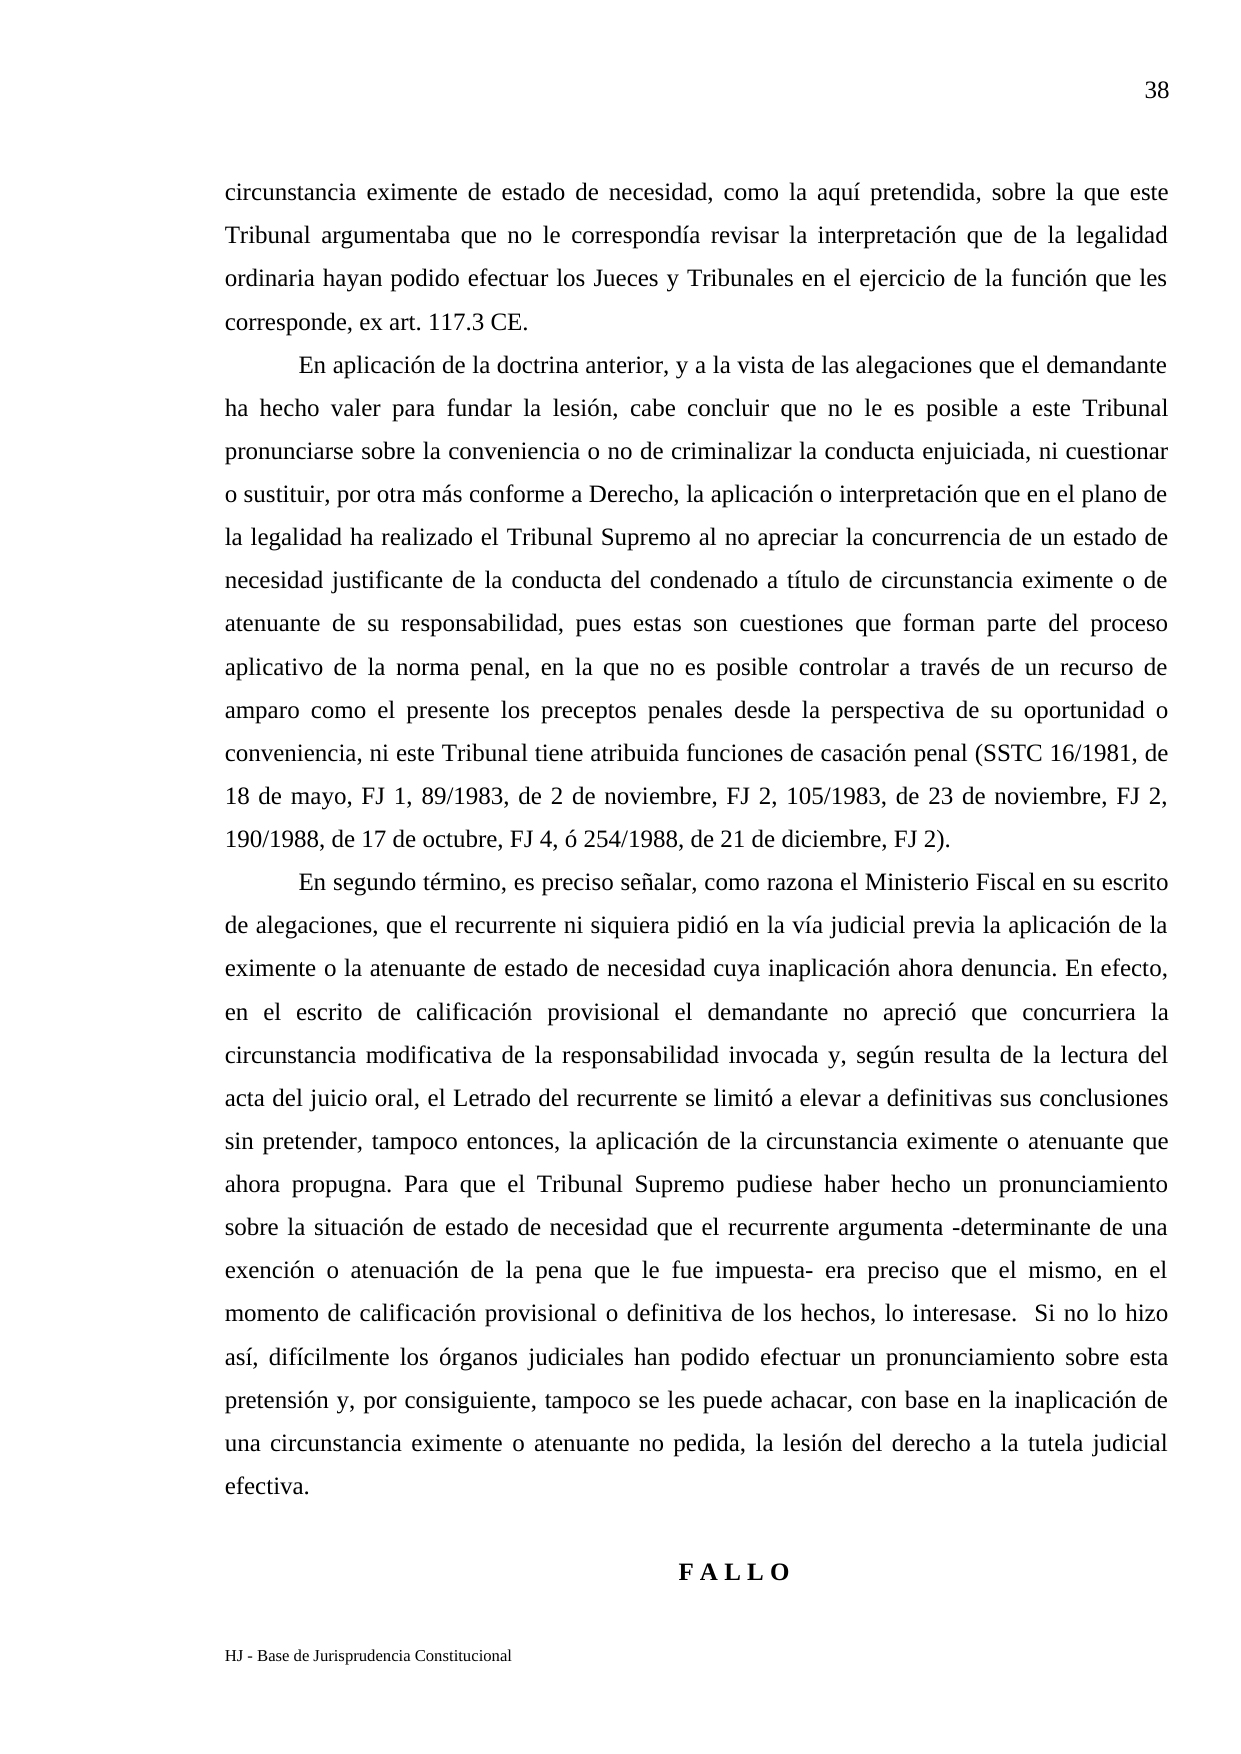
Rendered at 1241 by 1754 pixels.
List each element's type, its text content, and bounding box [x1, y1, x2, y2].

text En segundo término, es preciso señalar, como razona el Ministerio Fiscal en su escrito de alegaciones, que el recurrente ni siquiera pidió en la vía judicial previa la aplicación de la eximente o la atenuante de estado de necesidad cuya inaplicación ahora denuncia. En efecto, en el escrito de calificación provisional el demandante no apreció que concurriera la circunstancia modificativa de la responsabilidad invocada y, según resulta de la lectura del acta del juicio oral, el Letrado del recurrente se limitó a elevar a definitivas sus conclusiones sin pretender, tampoco entonces, la aplicación de la circunstancia eximente o atenuante que ahora propugna. Para que el Tribunal Supremo pudiese haber hecho un pronunciamiento sobre la situación de estado de necesidad que el recurrente argumenta -determinante de una exención o atenuación de la pena que le fue impuesta- era preciso que el mismo, en el momento de calificación provisional o definitiva de los hechos, lo interesase. Si no lo hizo así, difícilmente los órganos judiciales han podido efectuar un pronunciamiento sobre esta pretensión y, por consiguiente, tampoco se les puede achacar, con base en la inaplicación de una circunstancia eximente o atenuante no pedida, la lesión del derecho a la tutela judicial efectiva. [224, 867, 1169, 1500]
subtitle F A L L O [224, 1557, 1169, 1586]
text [224, 177, 1169, 335]
text En aplicación de la doctrina anterior, y a la vista de las alegaciones que el demandante ha hecho valer para fundar la lesión, cabe concluir que no le es posible a este Tribunal pronunciarse sobre la conveniencia o no de criminalizar la conducta enjuiciada, ni cuestionar o sustituir, por otra más conforme a Derecho, la aplicación o interpretación que en el plano de la legalidad ha realizado el Tribunal Supremo al no apreciar la concurrencia de un estado de necesidad justificante de la conducta del condenado a título de circunstancia eximente o de atenuante de su responsabilidad, pues estas son cuestiones que forman parte del proceso aplicativo de la norma penal, en la que no es posible controlar a través de un recurso de amparo como el presente los preceptos penales desde la perspectiva de su oportunidad o conveniencia, ni este Tribunal tiene atribuida funciones de casación penal (SSTC 16/1981, de 18 de mayo, FJ 1, 89/1983, de 2 de noviembre, FJ 2, 105/1983, de 23 de noviembre, FJ 2, 190/1988, de 17 de octubre, FJ 4, ó 254/1988, de 21 de diciembre, FJ 2). [224, 350, 1169, 853]
